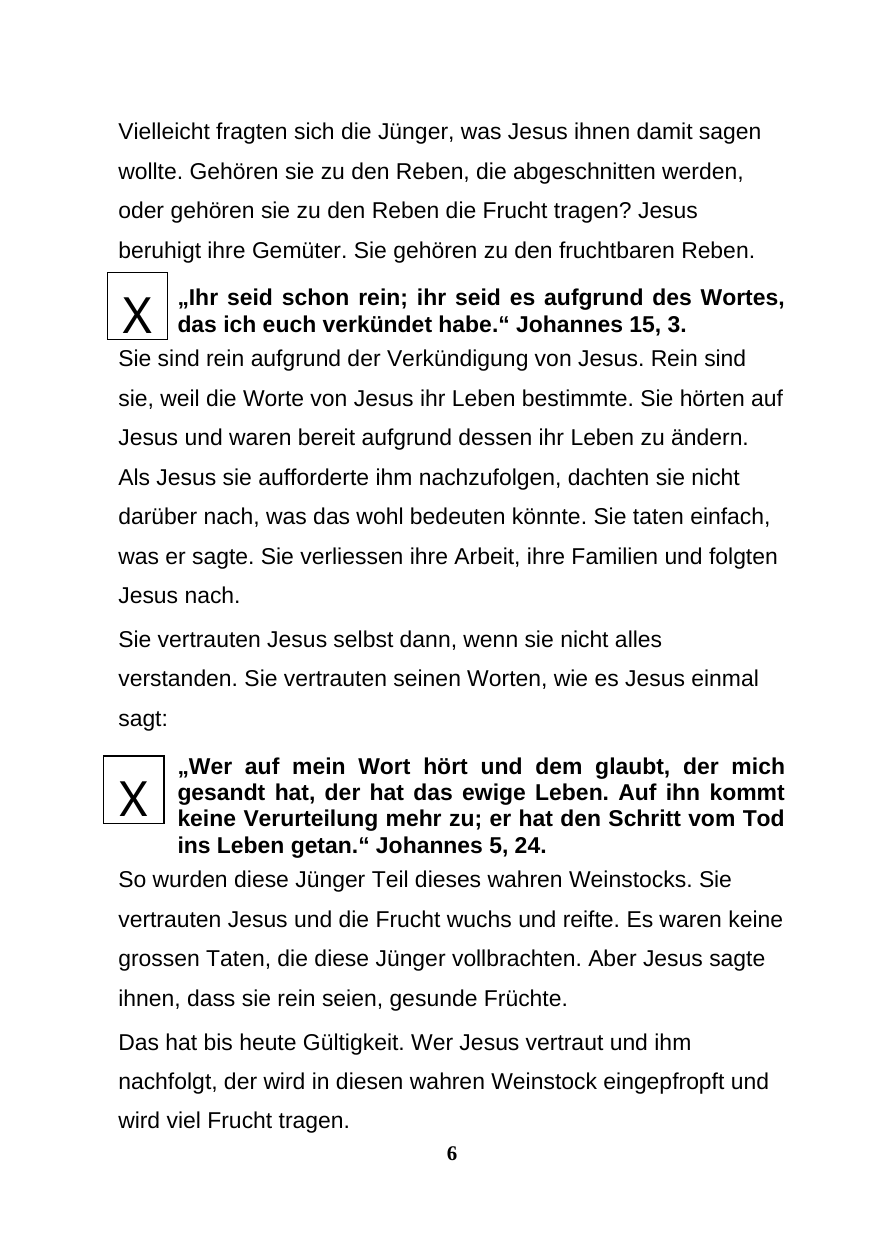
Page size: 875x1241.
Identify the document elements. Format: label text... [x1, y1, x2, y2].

list Das hat bis heute Gültigkeit. Wer Jesus vertraut und ihm nachfolgt, der wird in diesen wahren Weinstock eingepfropft und wird viel Frucht tragen. [118, 1028, 785, 1134]
list Sie sind rein aufgrund der Verkündigung von Jesus. Rein sind sie, weil die Worte von Jesus ihr Leben bestimmte. Sie hörten auf Jesus und waren bereit aufgrund dessen ihr Leben zu ändern. Als Jesus sie aufforderte ihm nachzufolgen, dachten sie nicht darüber nach, was das wohl bedeuten könnte. Sie taten einfach, was er sagte. Sie verliessen ihre Arbeit, ihre Familien und folgten Jesus nach. [118, 345, 785, 609]
text „Wer auf mein Wort hört und dem glaubt, der mich gesandt hat, der hat das ewige Leben. Auf ihn kommt keine Verurteilung mehr zu; er hat den Schritt vom Tod ins Leben getan.“ Johannes 5, 24. [177, 753, 785, 858]
list Sie vertrauten Jesus selbst dann, wenn sie nicht alles verstanden. Sie vertrauten seinen Worten, wie es Jesus einmal sagt: [118, 626, 785, 731]
list So wurden diese Jünger Teil dieses wahren Weinstocks. Sie vertrauten Jesus und die Frucht wuchs und reifte. Es waren keine grossen Taten, die diese Jünger vollbrachten. Aber Jesus sagte ihnen, dass sie rein seien, gesunde Früchte. [118, 866, 785, 1011]
list Vielleicht fragten sich die Jünger, was Jesus ihnen damit sagen wollte. Gehören sie zu den Reben, die abgeschnitten werden, oder gehören sie zu den Reben die Frucht tragen? Jesus beruhigt ihre Gemüter. Sie gehören zu den fruchtbaren Reben. [118, 118, 785, 263]
text „Ihr seid schon rein; ihr seid es aufgrund des Wortes, das ich euch verkündet habe.“ Johannes 15, 3. [177, 284, 785, 337]
